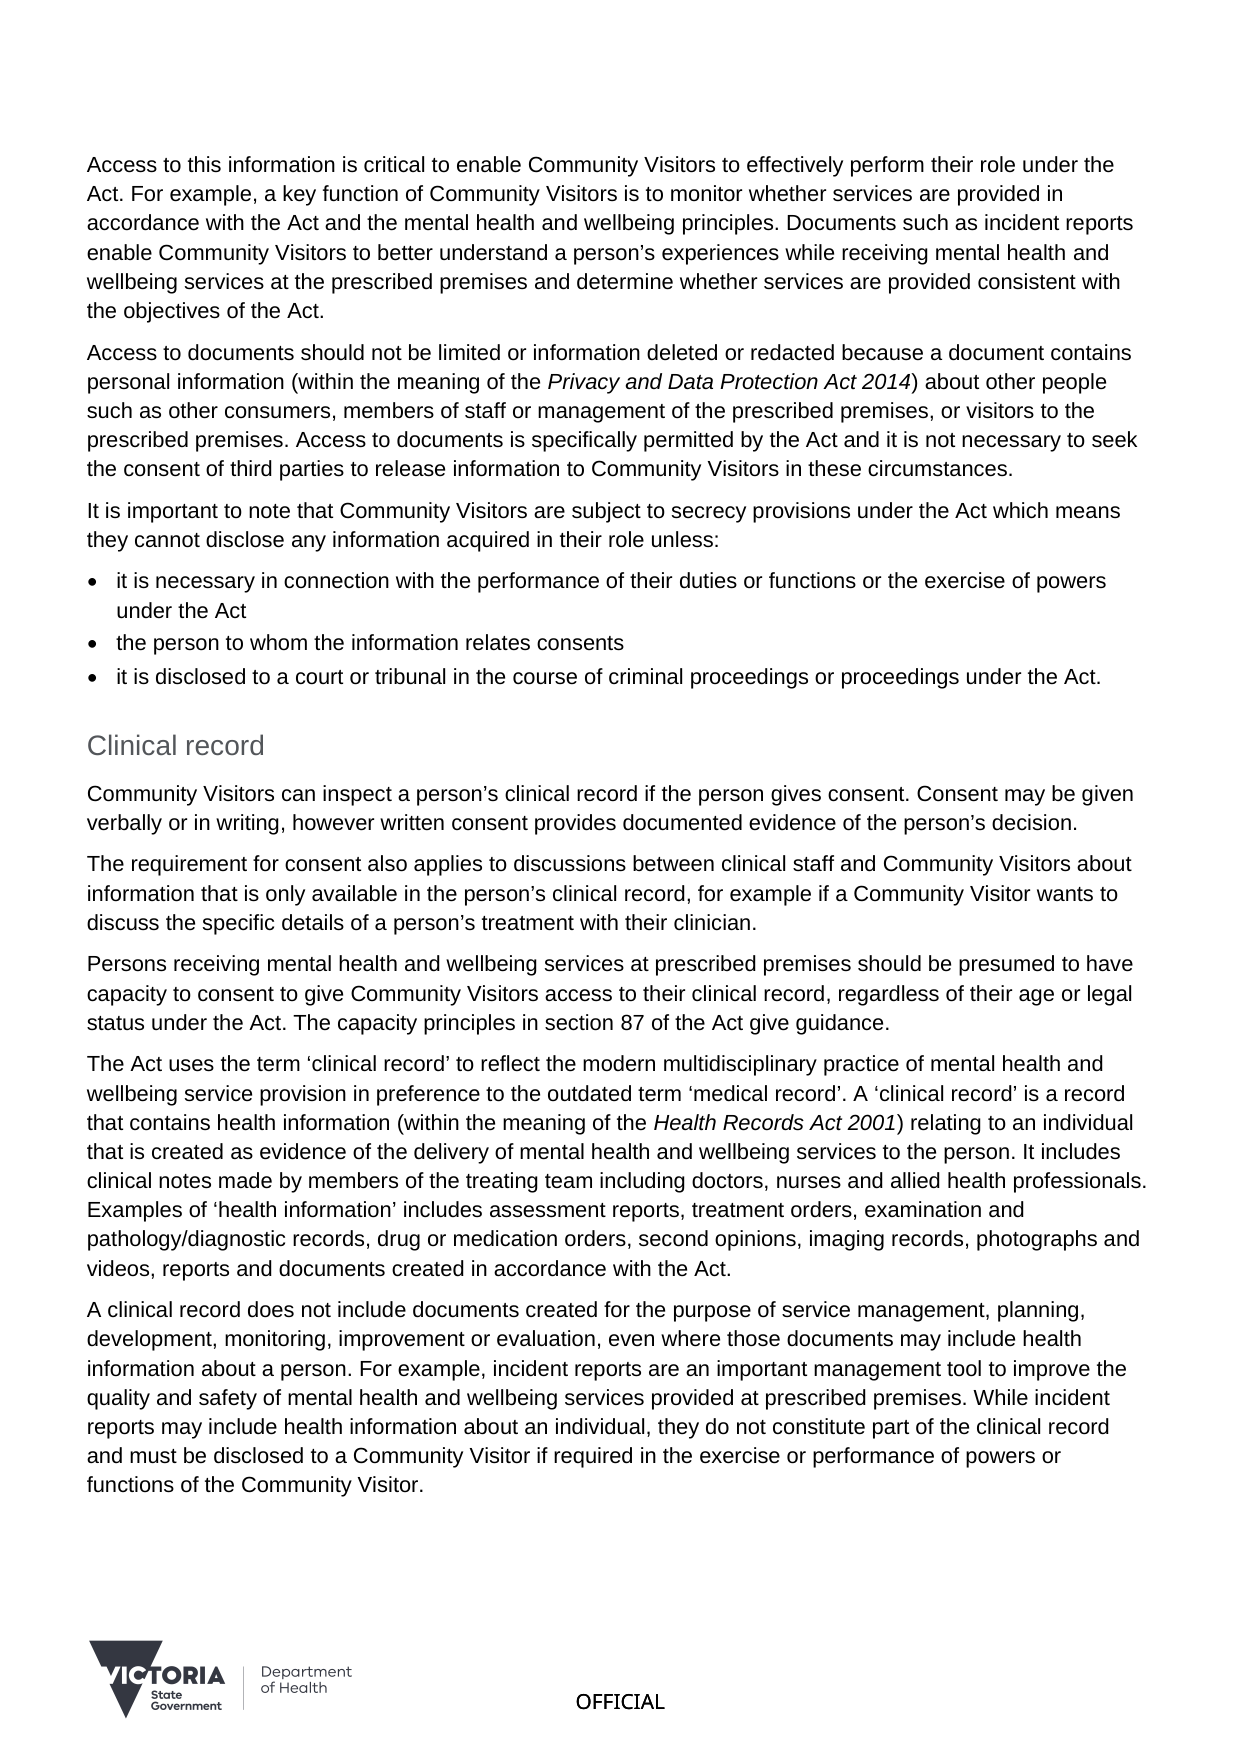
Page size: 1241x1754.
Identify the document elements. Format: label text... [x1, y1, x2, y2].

text Community Visitors can inspect a person’s clinical record if the person gives consent. Consent may be given verbally or in writing, however written consent provides documented evidence of the person’s decision. [87, 777, 1149, 835]
text Clinical record [87, 723, 961, 764]
text The requirement for consent also applies to discussions between clinical staff and Community Visitors about information that is only available in the person’s clinical record, for example if a Community Visitor wants to discuss the specific details of a person’s treatment with their clinician. [87, 847, 1149, 935]
text it is disclosed to a court or tribunal in the course of criminal proceedings or proceedings under the Act. [87, 660, 1149, 719]
text It is important to note that Community Visitors are subject to secrecy provisions under the Act which means they cannot disclose any information acquired in their role unless: [87, 494, 1149, 552]
text it is necessary in connection with the performance of their duties or functions or the exercise of powers under the Act [87, 564, 1149, 623]
picture [0, 1595, 1241, 1754]
text the person to whom the information relates consents [87, 627, 1149, 656]
text The Act uses the term ‘clinical record’ to reflect the modern multidisciplinary practice of mental health and wellbeing service provision in preference to the outdated term ‘medical record’. A ‘clinical record’ is a record that contains health information (within the meaning of the Health Records Act 2001) relating to an individual that is created as evidence of the delivery of mental health and wellbeing services to the person. It includes clinical notes made by members of the treating team including doctors, nurses and allied health professionals. Examples of ‘health information’ includes assessment reports, treatment orders, examination and pathology/diagnostic records, drug or medication orders, second opinions, imaging records, photographs and videos, reports and documents created in accordance with the Act. [87, 1047, 1149, 1281]
text Access to documents should not be limited or information deleted or redacted because a document contains personal information (within the meaning of the Privacy and Data Protection Act 2014) about other people such as other consumers, members of staff or management of the prescribed premises, or visitors to the prescribed premises. Access to documents is specifically permitted by the Act and it is not necessary to seek the consent of third parties to release information to Community Visitors in these circumstances. [87, 335, 1149, 481]
text Access to this information is critical to enable Community Visitors to effectively perform their role under the Act. For example, a key function of Community Visitors is to monitor whether services are provided in accordance with the Act and the mental health and wellbeing principles. Documents such as incident reports enable Community Visitors to better understand a person’s experiences while receiving mental health and wellbeing services at the prescribed premises and determine whether services are provided consistent with the objectives of the Act. [87, 148, 1149, 323]
text Persons receiving mental health and wellbeing services at prescribed premises should be presumed to have capacity to consent to give Community Visitors access to their clinical record, regardless of their age or legal status under the Act. The capacity principles in section 87 of the Act give guidance. [87, 947, 1149, 1035]
text A clinical record does not include documents created for the purpose of service management, planning, development, monitoring, improvement or evaluation, even where those documents may include health information about a person. For example, incident reports are an important management tool to improve the quality and safety of mental health and wellbeing services provided at prescribed premises. While incident reports may include health information about an individual, they do not constitute part of the clinical record and must be disclosed to a Community Visitor if required in the exercise or performance of powers or functions of the Community Visitor. [87, 1293, 1149, 1497]
